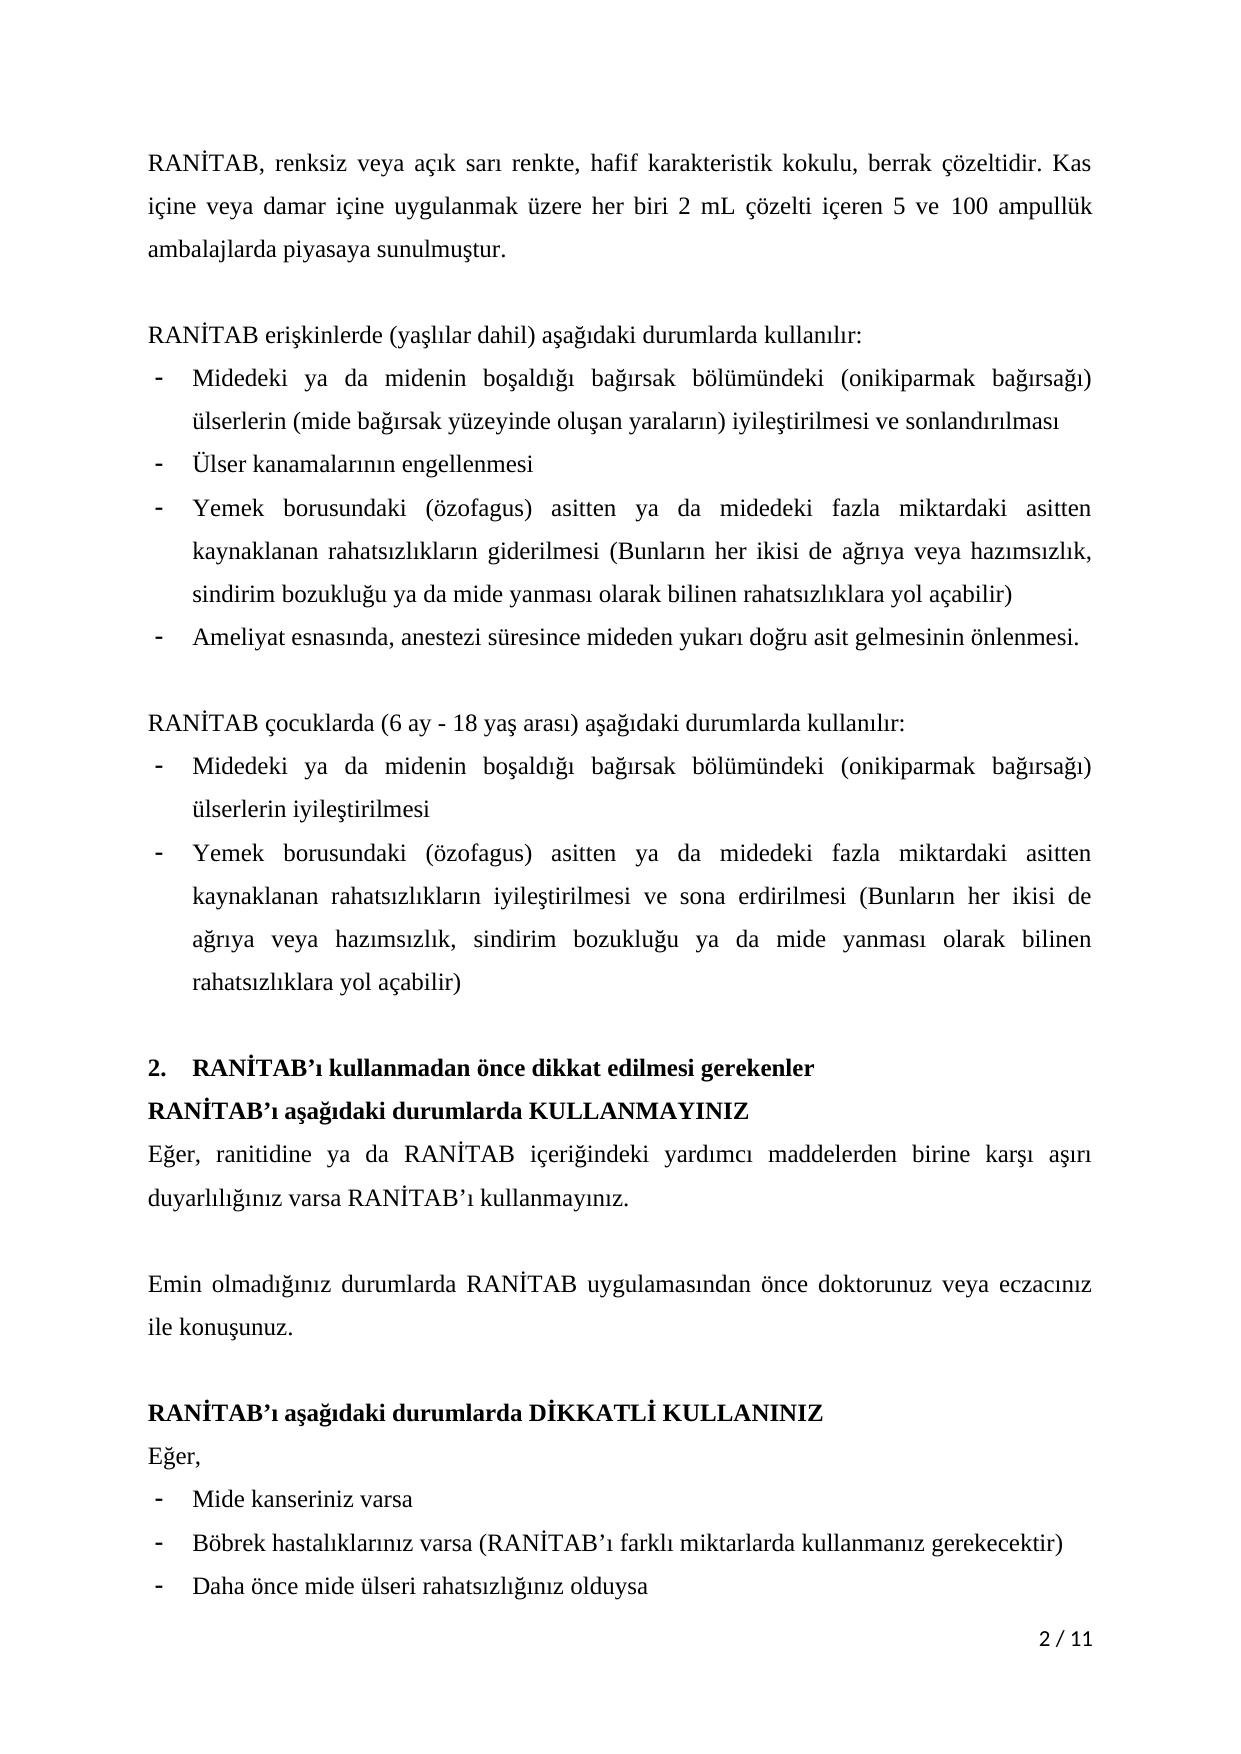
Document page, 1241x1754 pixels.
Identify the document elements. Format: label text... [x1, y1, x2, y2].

text RANİTAB’ı aşağıdaki durumlarda DİKKATLİ KULLANINIZ [148, 1398, 1093, 1427]
text Eğer, [148, 1441, 1093, 1470]
list Böbrek hastalıklarınız varsa (RANİTAB’ı farklı miktarlarda kullanmanız gerekecektir) [154, 1528, 1093, 1556]
text RANİTAB çocuklarda (6 ay - 18 yaş arası) aşağıdaki durumlarda kullanılır: [148, 708, 1093, 737]
list RANİTAB’ı kullanmadan önce dikkat edilmesi gerekenler [148, 1053, 1093, 1082]
list Yemek borusundaki (özofagus) asitten ya da midedeki fazla miktardaki asitten kaynaklanan rahatsızlıkların iyileştirilmesi ve sona erdirilmesi (Bunların her ikisi de ağrıya veya hazımsızlık, sindirim bozukluğu ya da mide yanması olarak bilinen rahatsızlıklara yol açabilir) [154, 838, 1093, 996]
text RANİTAB, renksiz veya açık sarı renkte, hafif karakteristik kokulu, berrak çözeltidir. Kas içine veya damar içine uygulanmak üzere her biri 2 mL çözelti içeren 5 ve 100 ampullük ambalajlarda piyasaya sunulmuştur. [148, 148, 1093, 263]
text Eğer, ranitidine ya da RANİTAB içeriğindeki yardımcı maddelerden birine karşı aşırı duyarlılığınız varsa RANİTAB’ı kullanmayınız. [148, 1139, 1093, 1211]
list Daha önce mide ülseri rahatsızlığınız olduysa [154, 1571, 1093, 1599]
text RANİTAB erişkinlerde (yaşlılar dahil) aşağıdaki durumlarda kullanılır: [148, 320, 1093, 349]
list Yemek borusundaki (özofagus) asitten ya da midedeki fazla miktardaki asitten kaynaklanan rahatsızlıkların giderilmesi (Bunların her ikisi de ağrıya veya hazımsızlık, sindirim bozukluğu ya da mide yanması olarak bilinen rahatsızlıklara yol açabilir) [154, 493, 1093, 608]
text RANİTAB’ı aşağıdaki durumlarda KULLANMAYINIZ [148, 1096, 1093, 1125]
list Ülser kanamalarının engellenmesi [154, 449, 1093, 478]
list Mide kanseriniz varsa [154, 1484, 1093, 1513]
list Midedeki ya da midenin boşaldığı bağırsak bölümündeki (onikiparmak bağırsağı) ülserlerin iyileştirilmesi [154, 751, 1093, 823]
list Ameliyat esnasında, anestezi süresince mideden yukarı doğru asit gelmesinin önlenmesi. [154, 622, 1093, 651]
list Midedeki ya da midenin boşaldığı bağırsak bölümündeki (onikiparmak bağırsağı) ülserlerin (mide bağırsak yüzeyinde oluşan yaraların) iyileştirilmesi ve sonlandırılması [154, 363, 1093, 435]
text Emin olmadığınız durumlarda RANİTAB uygulamasından önce doktorunuz veya eczacınız ile konuşunuz. [148, 1269, 1093, 1341]
